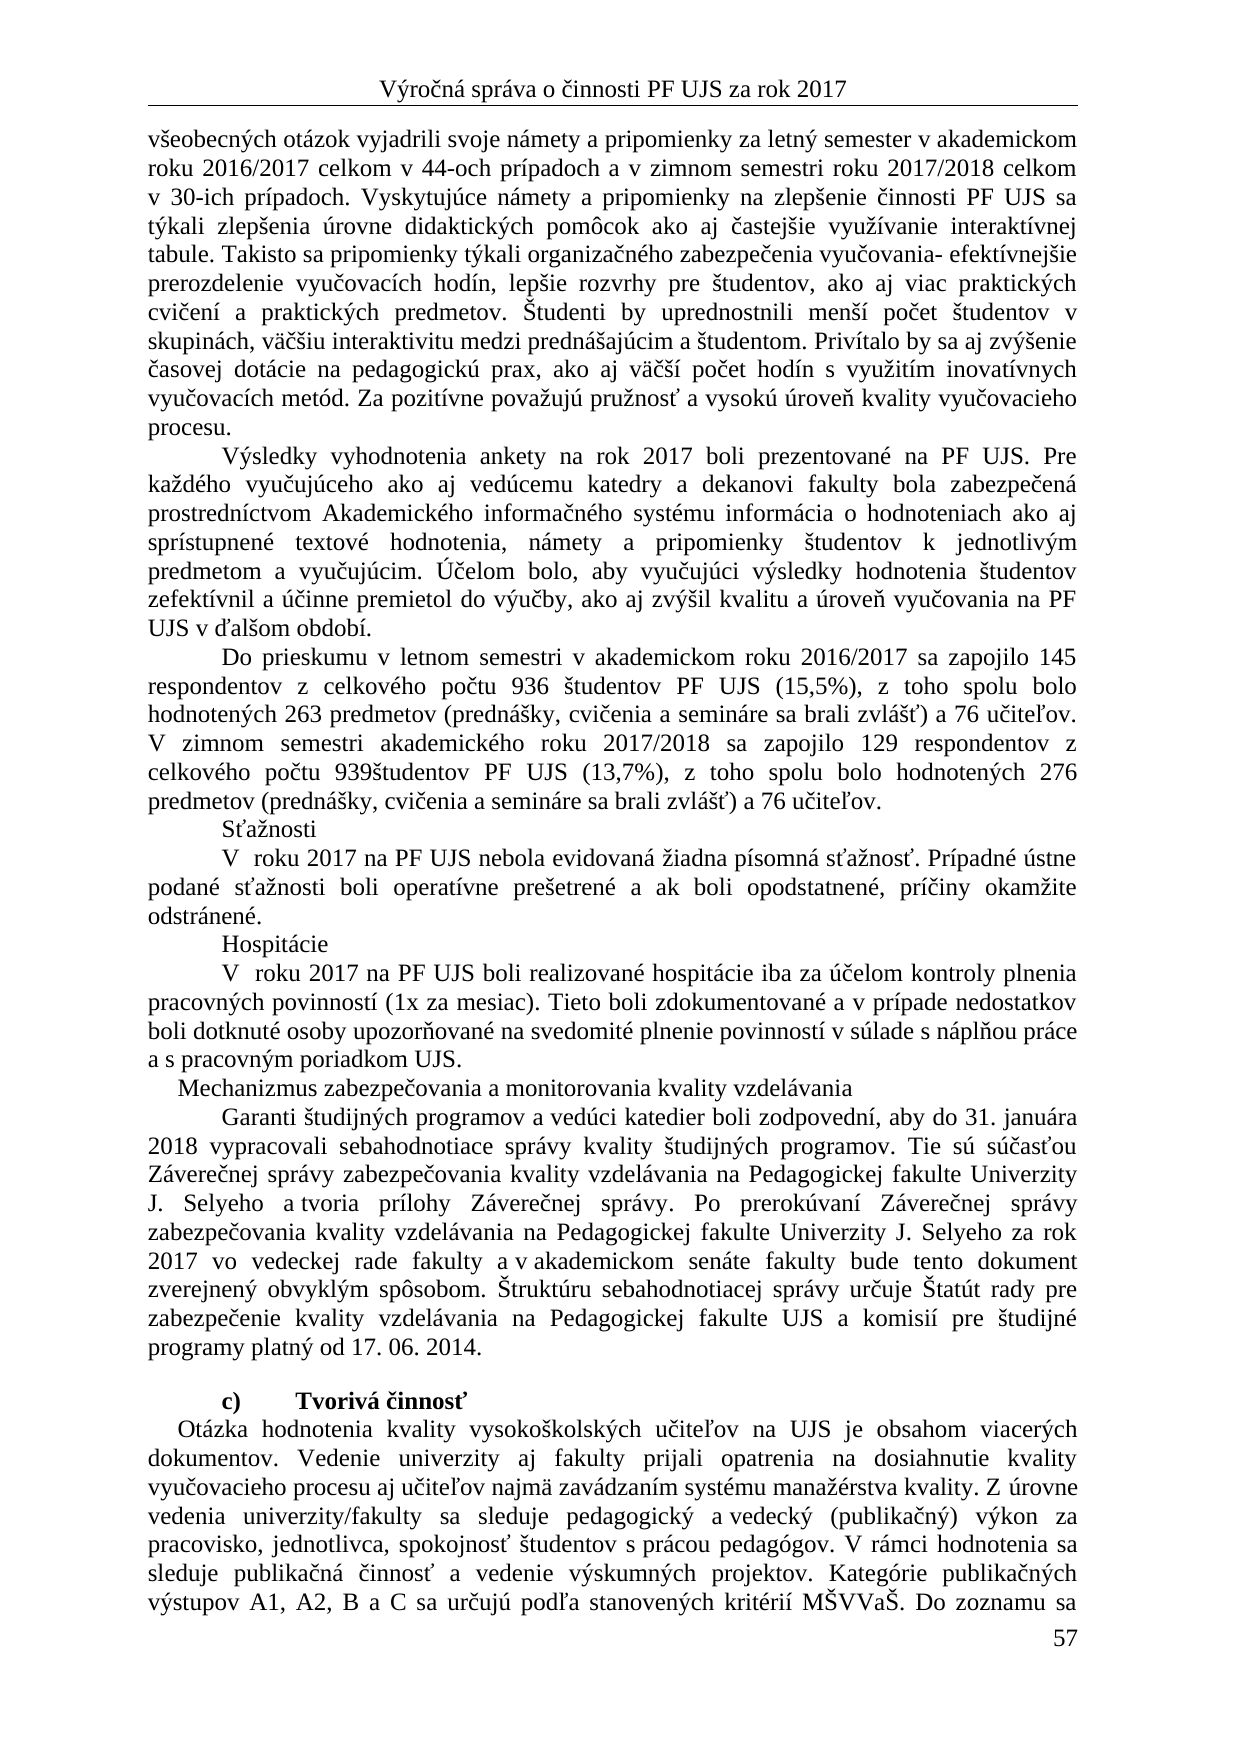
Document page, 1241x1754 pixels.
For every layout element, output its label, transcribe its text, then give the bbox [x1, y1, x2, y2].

list Tvorivá činnosť [148, 1386, 1078, 1414]
text Garanti študijných programov a vedúci katedier boli zodpovední, aby do 31. januára 2018 vypracovali sebahodnotiace správy kvality študijných programov. Tie sú súčasťou Záverečnej správy zabezpečovania kvality vzdelávania na Pedagogickej fakulte Univerzity J. Selyeho a tvoria prílohy Záverečnej správy. Po prerokúvaní Záverečnej správy zabezpečovania kvality vzdelávania na Pedagogickej fakulte Univerzity J. Selyeho za rok 2017 vo vedeckej rade fakulty a v akademickom senáte fakulty bude tento dokument zverejnený obvyklým spôsobom. Štruktúru sebahodnotiacej správy určuje Štatút rady pre zabezpečenie kvality vzdelávania na Pedagogickej fakulte UJS a komisií pre študijné programy platný od 17. 06. 2014. [148, 1102, 1078, 1361]
text Mechanizmus zabezpečovania a monitorovania kvality vzdelávania [148, 1073, 1078, 1102]
text V roku 2017 na PF UJS nebola evidovaná žiadna písomná sťažnosť. Prípadné ústne podané sťažnosti boli operatívne prešetrené a ak boli opodstatnené, príčiny okamžite odstránené. [148, 843, 1078, 929]
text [148, 1414, 1078, 1616]
text Výsledky vyhodnotenia ankety na rok 2017 boli prezentované na PF UJS. Pre každého vyučujúceho ako aj vedúcemu katedry a dekanovi fakulty bola zabezpečená prostredníctvom Akademického informačného systému informácia o hodnoteniach ako aj sprístupnené textové hodnotenia, námety a pripomienky študentov k jednotlivým predmetom a vyučujúcim. Účelom bolo, aby vyučujúci výsledky hodnotenia študentov zefektívnil a účinne premietol do výučby, ako aj zvýšil kvalitu a úroveň vyučovania na PF UJS v ďalšom období. [148, 441, 1078, 642]
text Sťažnosti [148, 814, 1078, 843]
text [148, 124, 1078, 441]
text V roku 2017 na PF UJS boli realizované hospitácie iba za účelom kontroly plnenia pracovných povinností (1x za mesiac). Tieto boli zdokumentované a v prípade nedostatkov boli dotknuté osoby upozorňované na svedomité plnenie povinností v súlade s náplňou práce a s pracovným poriadkom UJS. [148, 958, 1078, 1073]
text Hospitácie [148, 929, 1078, 958]
text Do prieskumu v letnom semestri v akademickom roku 2016/2017 sa zapojilo 145 respondentov z celkového počtu 936 študentov PF UJS (15,5%), z toho spolu bolo hodnotených 263 predmetov (prednášky, cvičenia a semináre sa brali zvlášť) a 76 učiteľov. V zimnom semestri akademického roku 2017/2018 sa zapojilo 129 respondentov z celkového počtu 939študentov PF UJS (13,7%), z toho spolu bolo hodnotených 276 predmetov (prednášky, cvičenia a semináre sa brali zvlášť) a 76 učiteľov. [148, 642, 1078, 814]
